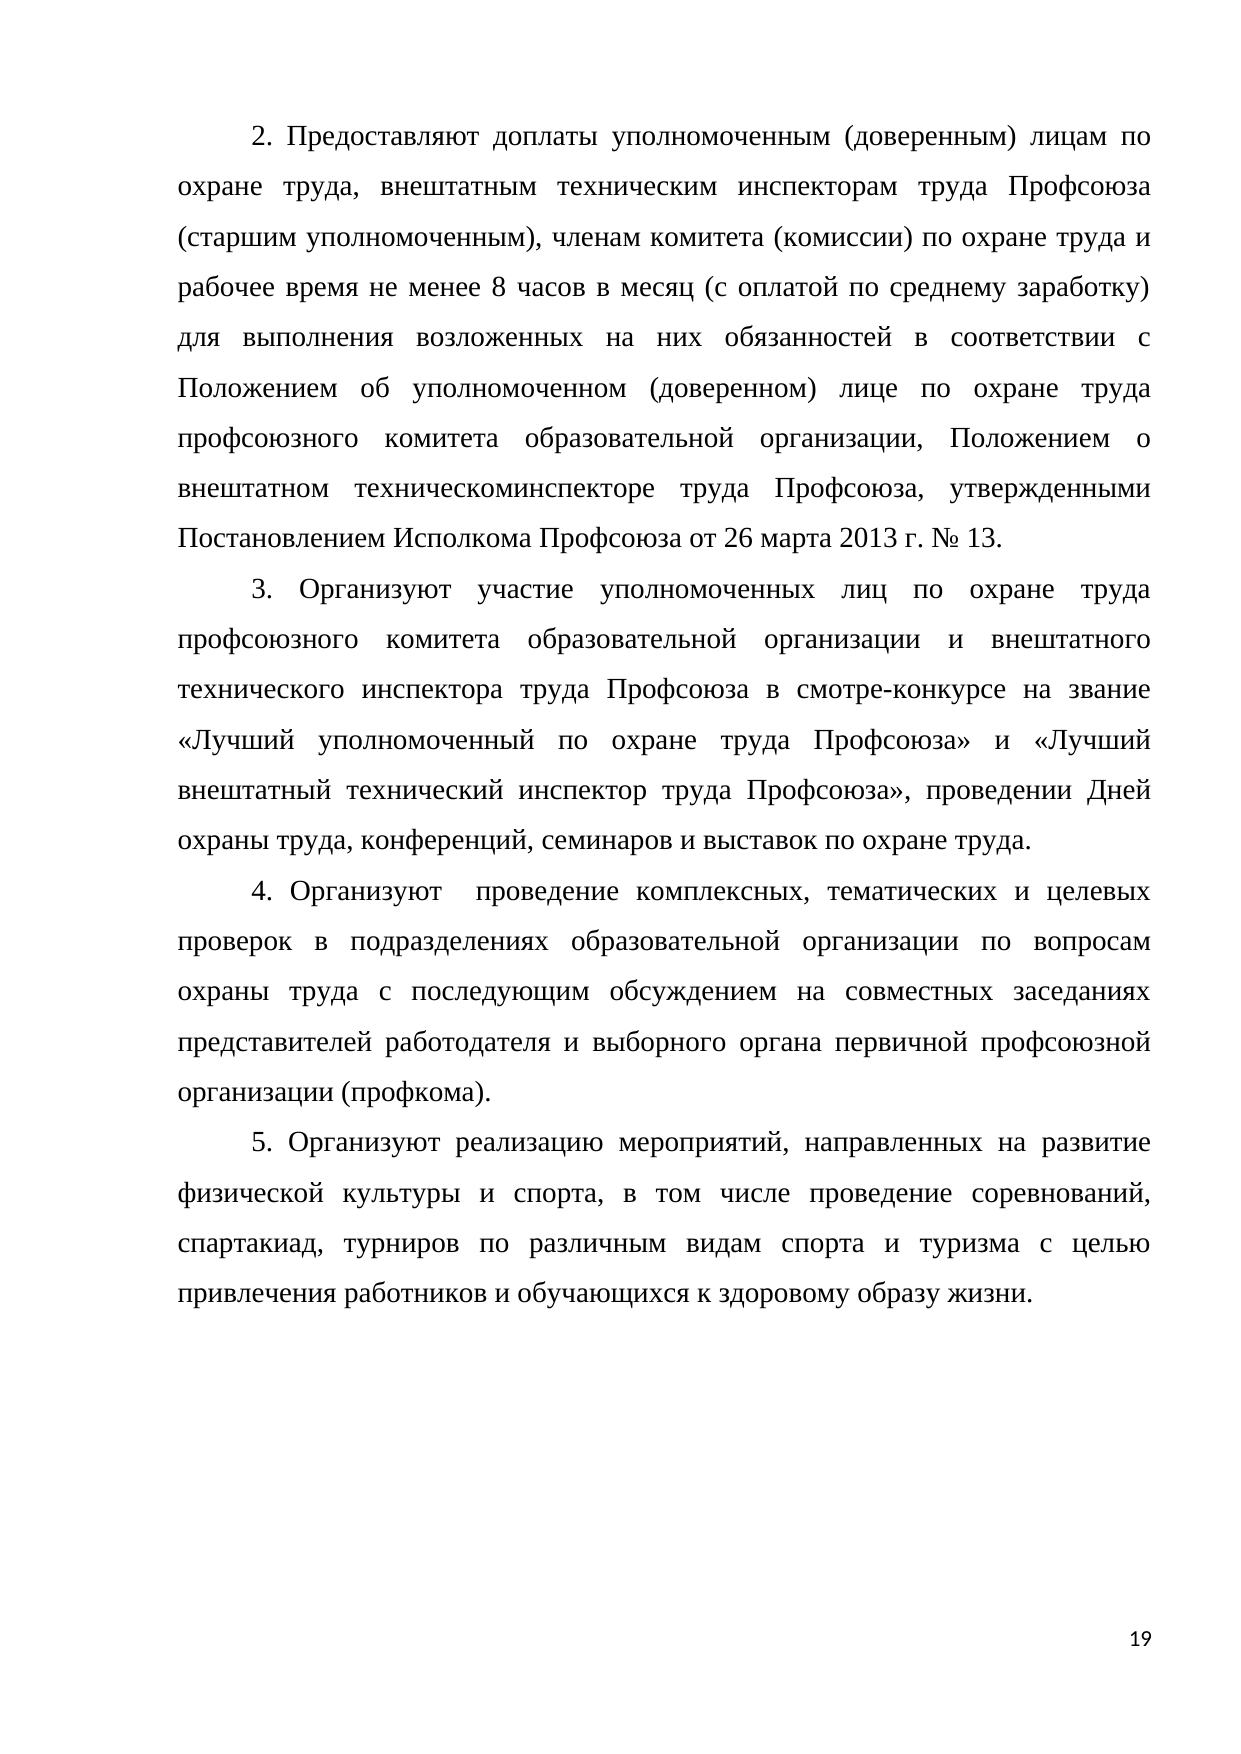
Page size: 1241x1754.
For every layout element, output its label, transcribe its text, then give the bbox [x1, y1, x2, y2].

text 3. Организуют участие уполномоченных лиц по охране труда профсоюзного комитета образовательной организации и внештатного технического инспектора труда Профсоюза в смотре-конкурсе на звание «Лучший уполномоченный по охране труда Профсоюза» и «Лучший внештатный технический инспектор труда Профсоюза», проведении Дней охраны труда, конференций, семинаров и выставок по охране труда. [177, 571, 1152, 856]
text 5. Организуют реализацию мероприятий, направленных на развитие физической культуры и спорта, в том числе проведение соревнований, спартакиад, турниров по различным видам спорта и туризма с целью привлечения работников и обучающихся к здоровому образу жизни. [177, 1124, 1152, 1309]
text 4. Организуют проведение комплексных, тематических и целевых проверок в подразделениях образовательной организации по вопросам охраны труда с последующим обсуждением на совместных заседаниях представителей работодателя и выборного органа первичной профсоюзной организации (профкома). [177, 873, 1152, 1108]
text 2. Предоставляют доплаты уполномоченным (доверенным) лицам по охране труда, внештатным техническим инспекторам труда Профсоюза (старшим уполномоченным), членам комитета (комиссии) по охране труда и рабочее время не менее 8 часов в месяц (с оплатой по среднему заработку) для выполнения возложенных на них обязанностей в соответствии с Положением об уполномоченном (доверенном) лице по охране труда профсоюзного комитета образовательной организации, Положением о внештатном техническоминспекторе труда Профсоюза, утвержденными Постановлением Исполкома Профсоюза от 26 марта 2013 г. № 13. [177, 118, 1152, 554]
